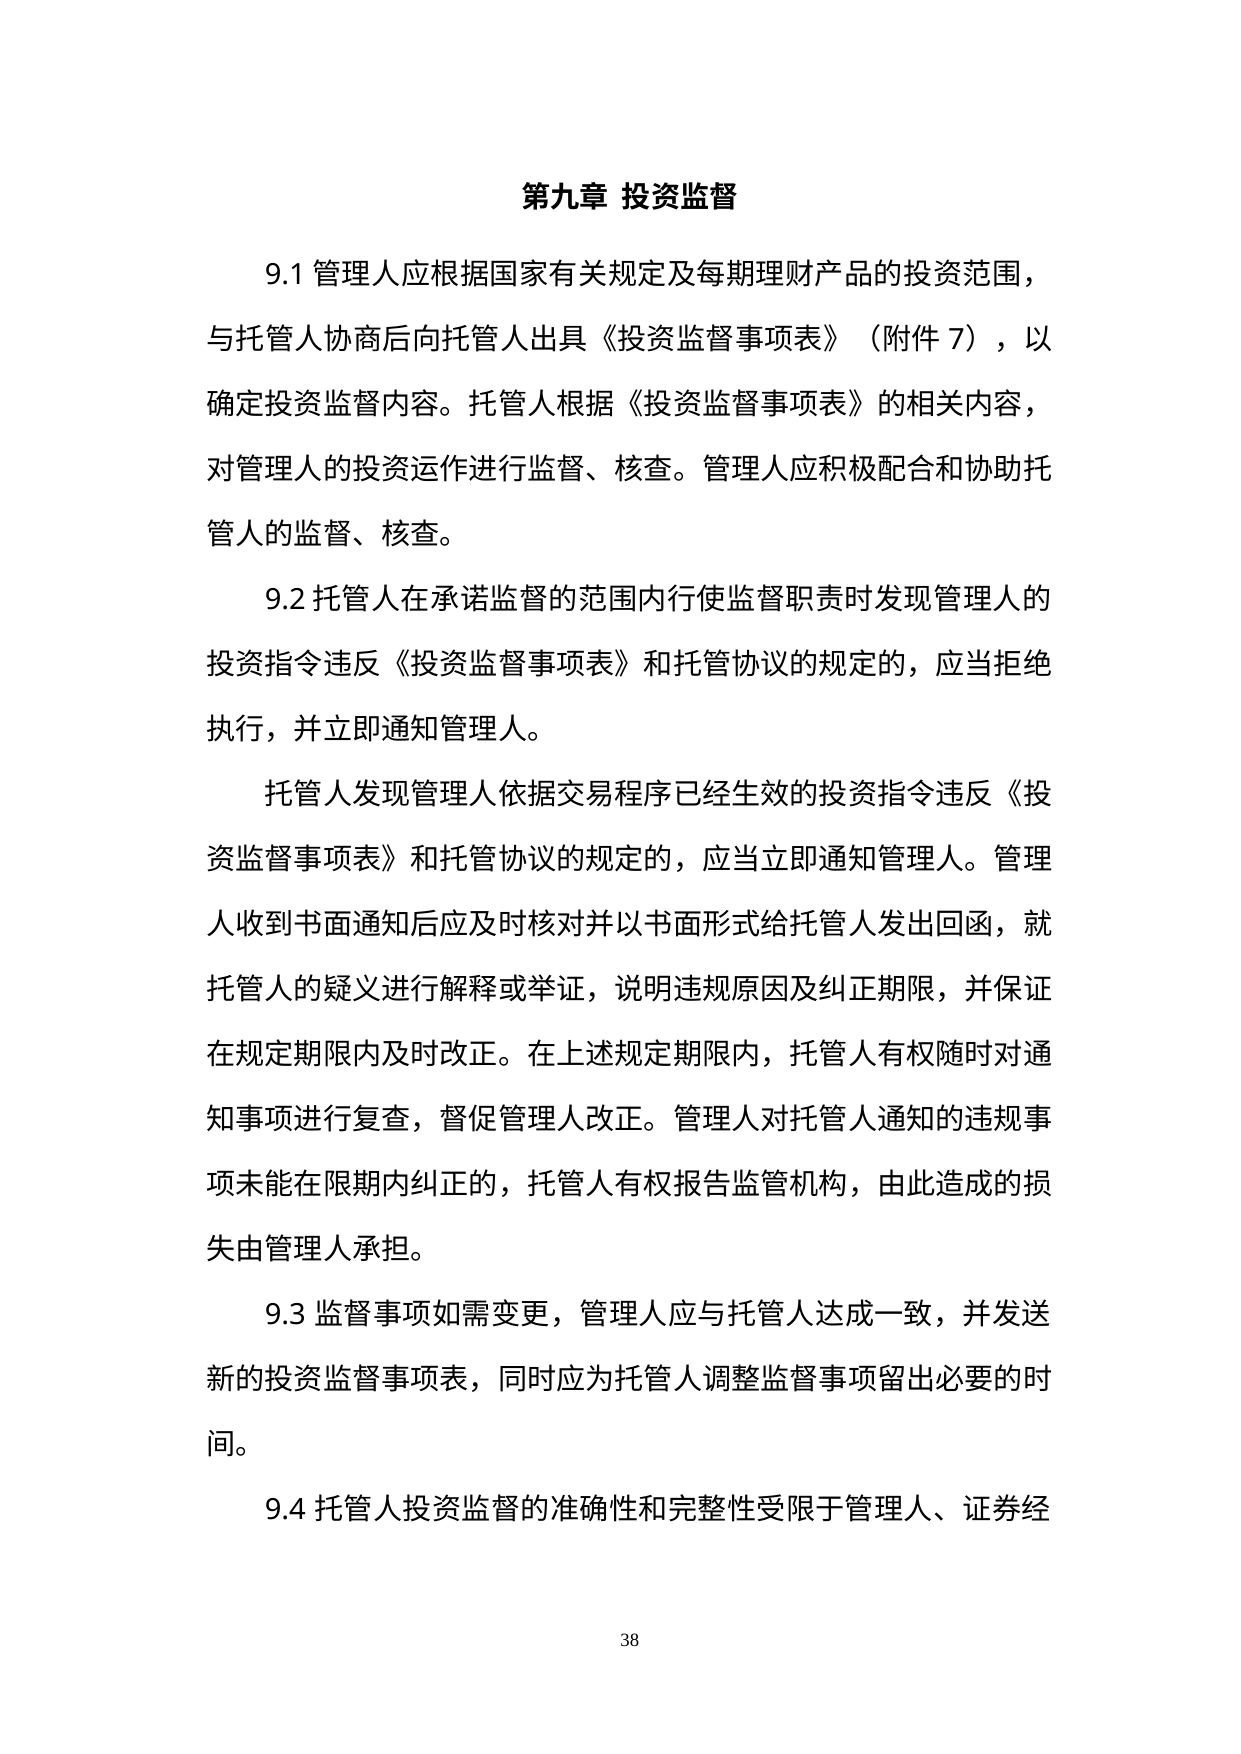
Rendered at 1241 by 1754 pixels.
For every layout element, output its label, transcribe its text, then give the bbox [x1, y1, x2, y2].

text 托管人发现管理人依据交易程序已经生效的投资指令违反《投资监督事项表》和托管协议的规定的，应当立即通知管理人。管理人收到书面通知后应及时核对并以书面形式给托管人发出回函，就托管人的疑义进行解释或举证，说明违规原因及纠正期限，并保证在规定期限内及时改正。在上述规定期限内，托管人有权随时对通知事项进行复查，督促管理人改正。管理人对托管人通知的违规事项未能在限期内纠正的，托管人有权报告监管机构，由此造成的损失由管理人承担。 [206, 759, 1053, 1279]
subtitle 第九章 投资监督 [206, 162, 1053, 227]
text 9.2托管人在承诺监督的范围内行使监督职责时发现管理人的投资指令违反《投资监督事项表》和托管协议的规定的，应当拒绝执行，并立即通知管理人。 [206, 564, 1053, 759]
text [206, 1474, 1053, 1539]
text 9.3 监督事项如需变更，管理人应与托管人达成一致，并发送新的投资监督事项表，同时应为托管人调整监督事项留出必要的时间。 [206, 1279, 1053, 1474]
text 9.1管理人应根据国家有关规定及每期理财产品的投资范围，与托管人协商后向托管人出具《投资监督事项表》（附件7），以确定投资监督内容。托管人根据《投资监督事项表》的相关内容，对管理人的投资运作进行监督、核查。管理人应积极配合和协助托管人的监督、核查。 [206, 239, 1053, 564]
